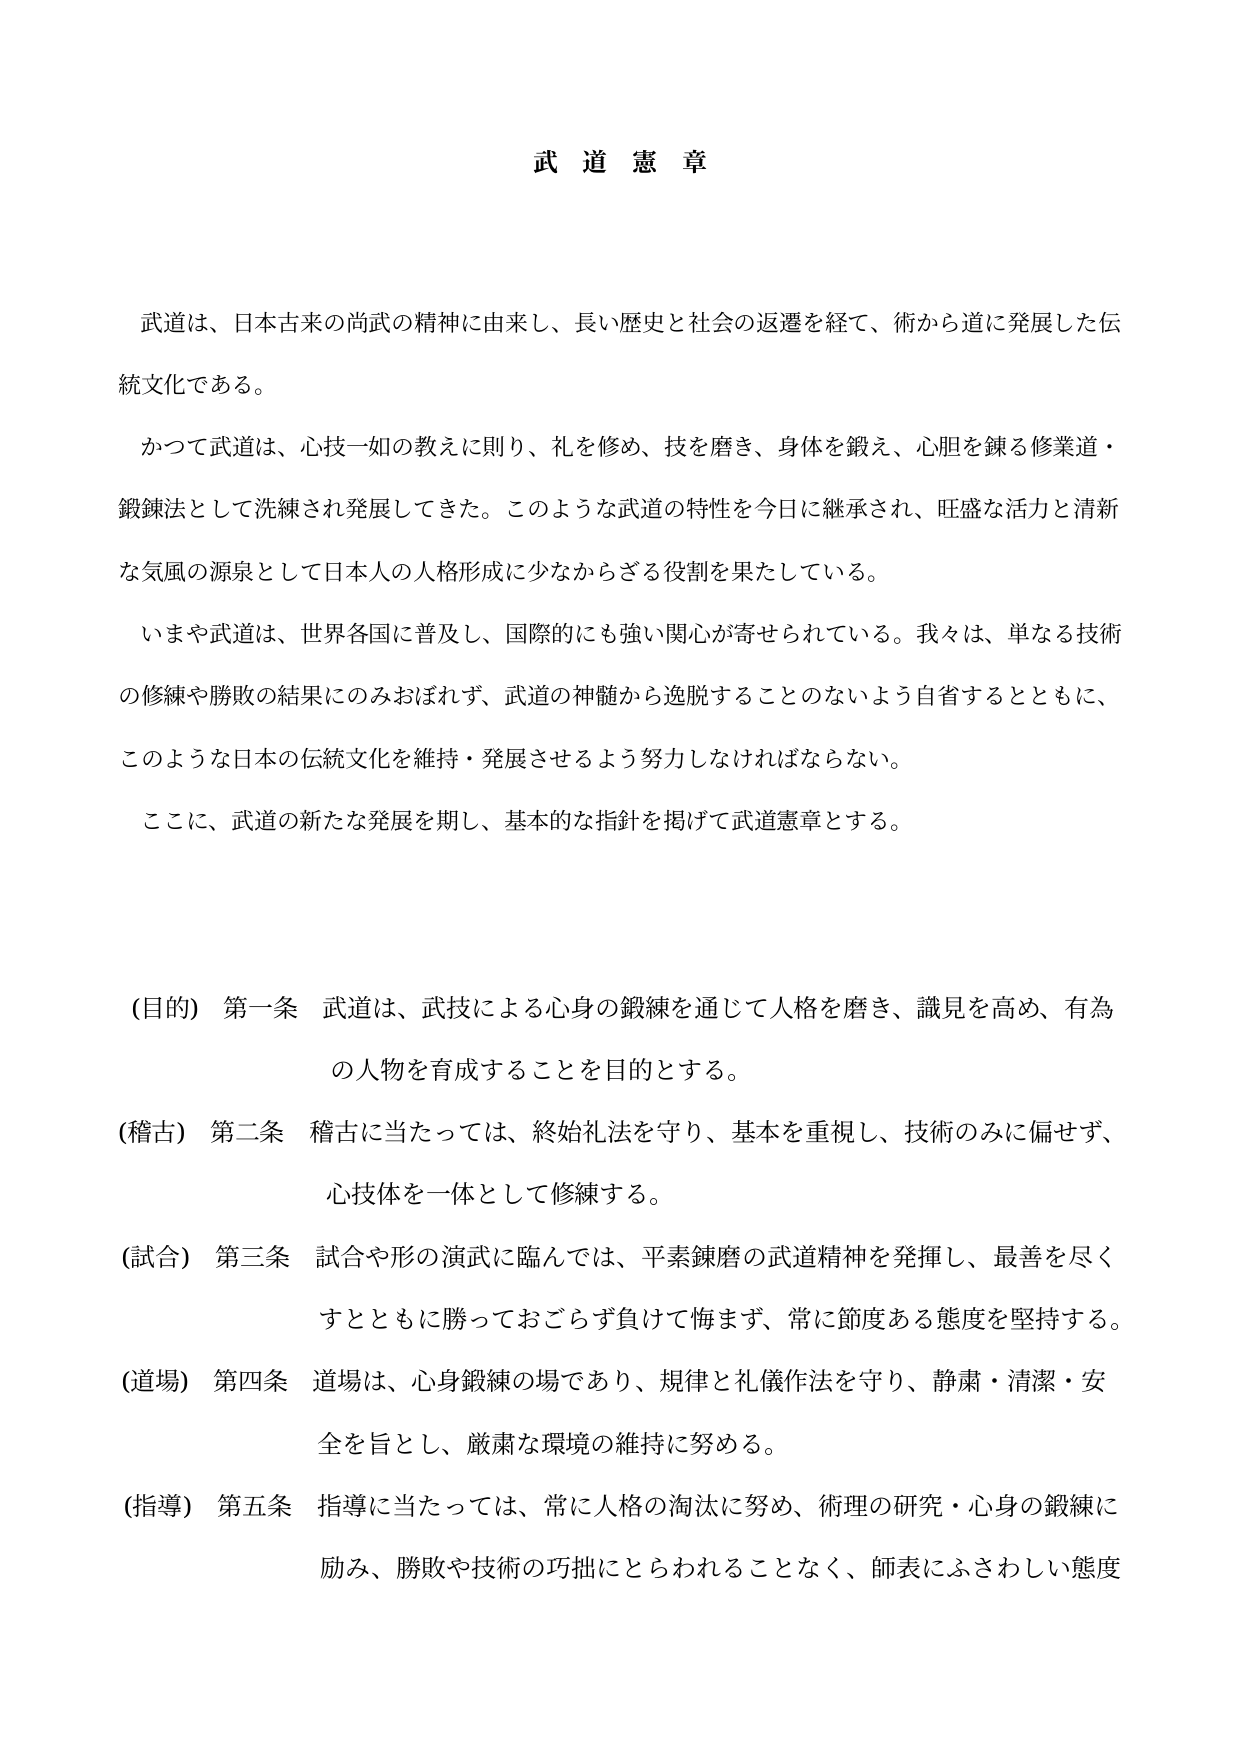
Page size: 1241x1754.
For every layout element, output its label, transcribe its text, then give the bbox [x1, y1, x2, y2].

text (目的) 第一条 武道は、武技による心身の鍛練を通じて人格を磨き、識見を高め、有為 [131, 975, 1122, 1037]
text (道場) 第四条 道場は、心身鍛練の場であり、規律と礼儀作法を守り、静粛・清潔・安 [121, 1349, 1122, 1411]
text 全を旨とし、厳粛な環境の維持に努める。 [318, 1411, 1122, 1473]
text いまや武道は、世界各国に普及し、国際的にも強い関心が寄せられている。我々は、単なる技術の修練や勝敗の結果にのみおぼれず、武道の神髄から逸脱することのないよう自省するとともに、このような日本の伝統文化を維持・発展させるよう努力しなければならない。 [118, 601, 1122, 788]
text 武 道 憲 章 [118, 129, 1122, 192]
text 心技体を一体として修練する。 [314, 1162, 1122, 1224]
text ここに、武道の新たな発展を期し、基本的な指針を掲げて武道憲章とする。 [118, 788, 1122, 851]
text の人物を育成することを目的とする。 [306, 1037, 1122, 1100]
text 武道は、日本古来の尚武の精神に由来し、長い歴史と社会の返遷を経て、術から道に発展した伝統文化である。 [118, 290, 1122, 414]
text (稽古) 第二条 稽古に当たっては、終始礼法を守り、基本を重視し、技術のみに偏せず、 [118, 1100, 1122, 1162]
text かつて武道は、心技一如の教えに則り、礼を修め、技を磨き、身体を鍛え、心胆を錬る修業道・鍛錬法として洗練され発展してきた。このような武道の特性を今日に継承され、旺盛な活力と清新な気風の源泉として日本人の人格形成に少なからざる役割を果たしている。 [118, 414, 1122, 601]
text (試合) 第三条 試合や形の演武に臨んでは、平素錬磨の武道精神を発揮し、最善を尽くすとともに勝っておごらず負けて悔まず、常に節度ある態度を堅持する。 [121, 1224, 1122, 1349]
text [123, 1473, 1122, 1598]
